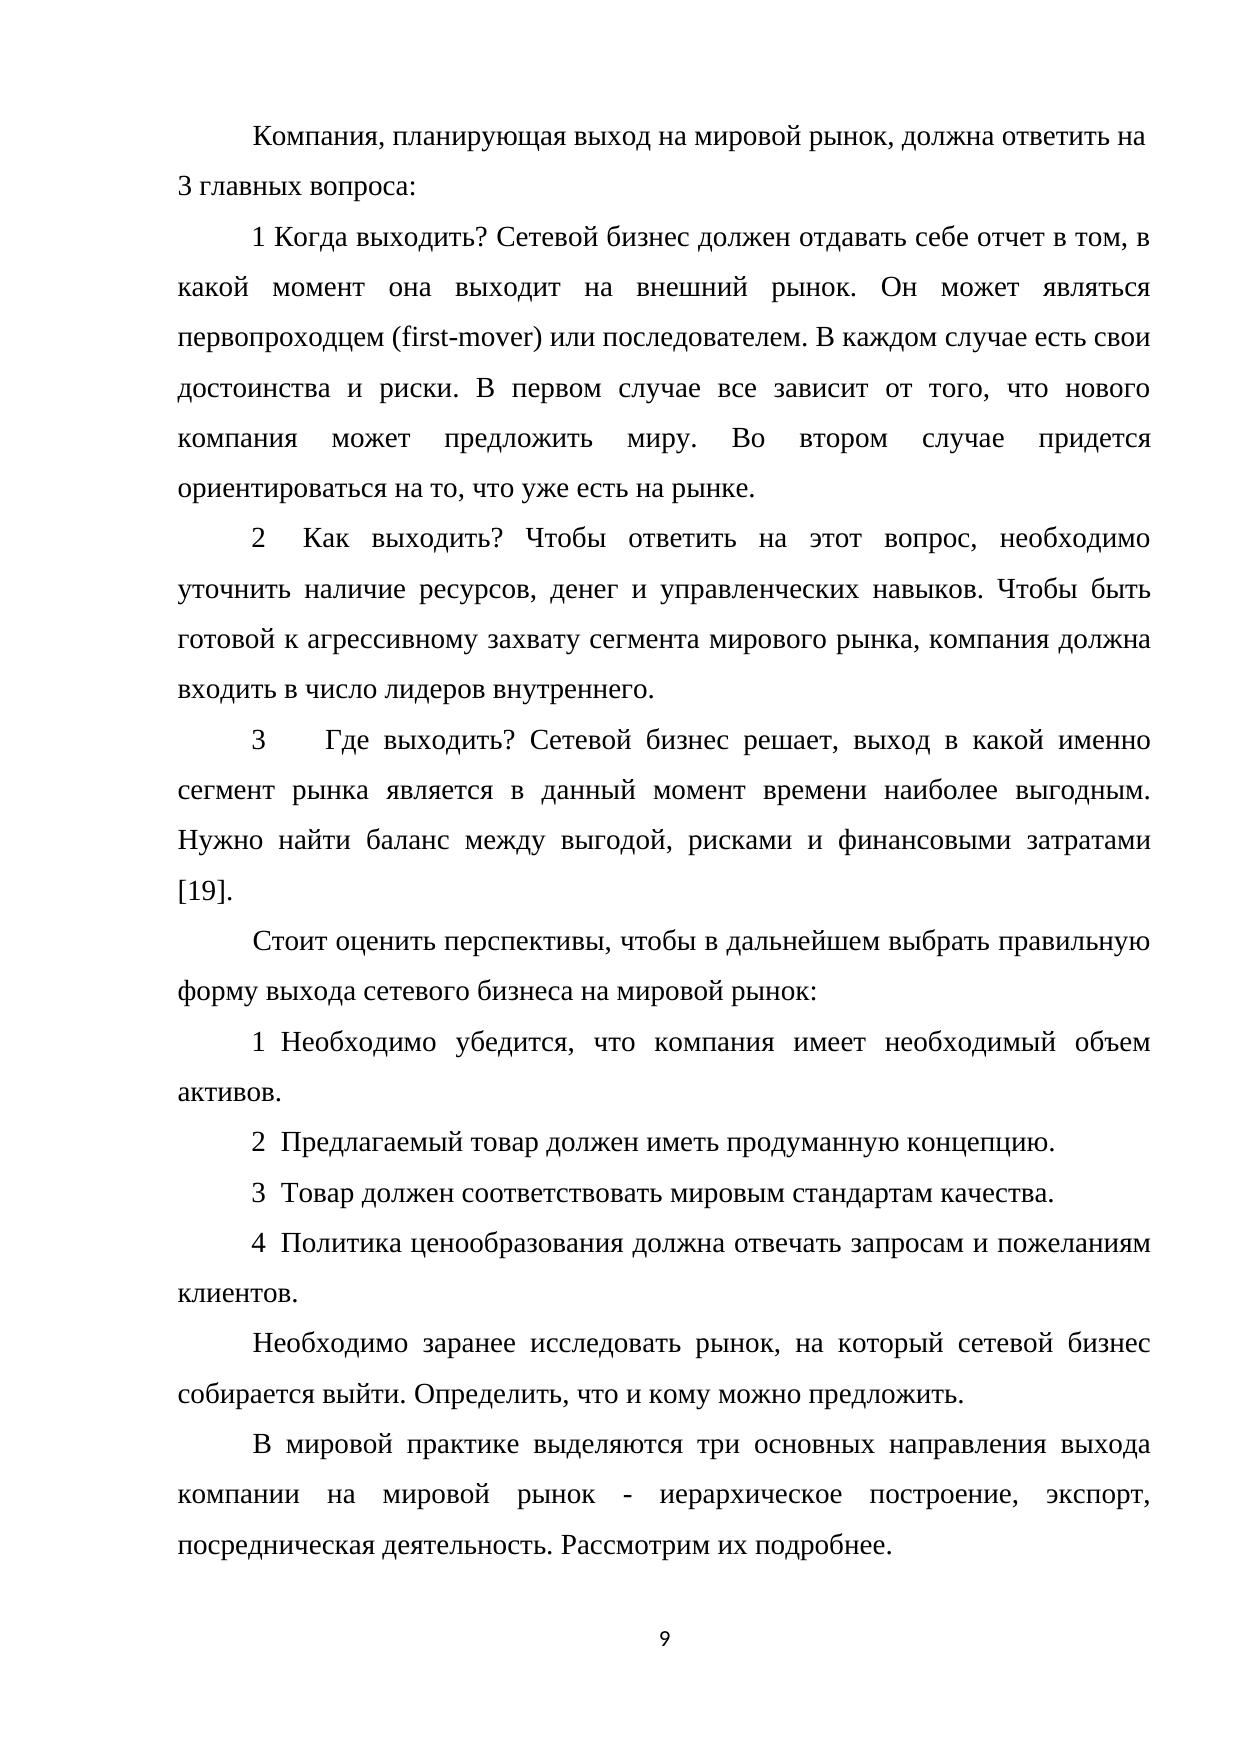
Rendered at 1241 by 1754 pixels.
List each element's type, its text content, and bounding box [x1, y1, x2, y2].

text Необходимо заранее исследовать рынок, на который сетевой бизнес собирается выйти. Определить, что и кому можно предложить. [177, 1326, 1152, 1409]
list Политика ценообразования должна отвечать запросам и пожеланиям клиентов. [177, 1225, 1152, 1309]
list Где выходить? Сетевой бизнес решает, выход в какой именно сегмент рынка является в данный момент времени наиболее выгодным. Нужно найти баланс между выгодой, рисками и финансовыми затратами [19]. [177, 722, 1152, 906]
text 3 главных вопроса: [177, 168, 1152, 202]
text Компания, планирующая выход на мировой рынок, должна ответить на [177, 118, 1152, 152]
list Как выходить? Чтобы ответить на этот вопрос, необходимо уточнить наличие ресурсов, денег и управленческих навыков. Чтобы быть готовой к агрессивному захвату сегмента мирового рынка, компания должна входить в число лидеров внутреннего. [177, 521, 1152, 705]
text Стоит оценить перспективы, чтобы в дальнейшем выбрать правильную форму выхода сетевого бизнеса на мировой рынок: [177, 923, 1152, 1007]
list Предлагаемый товар должен иметь продуманную концепцию. [177, 1124, 1152, 1158]
list 1 Когда выходить? Сетевой бизнес должен отдавать себе отчет в том, в какой момент она выходит на внешний рынок. Он может являться первопроходцем (first-mover) или последователем. В каждом случае есть свои достоинства и риски. В первом случае все зависит от того, что нового компания может предложить миру. Во втором случае придется ориентироваться на то, что уже есть на рынке. [177, 219, 1152, 504]
list Необходимо убедится, что компания имеет необходимый объем активов. [177, 1024, 1152, 1108]
list Товар должен соответствовать мировым стандартам качества. [177, 1175, 1152, 1208]
text В мировой практике выделяются три основных направления выхода компании на мировой рынок - иерархическое построение, экспорт, посредническая деятельность. Рассмотрим их подробнее. [177, 1426, 1152, 1560]
